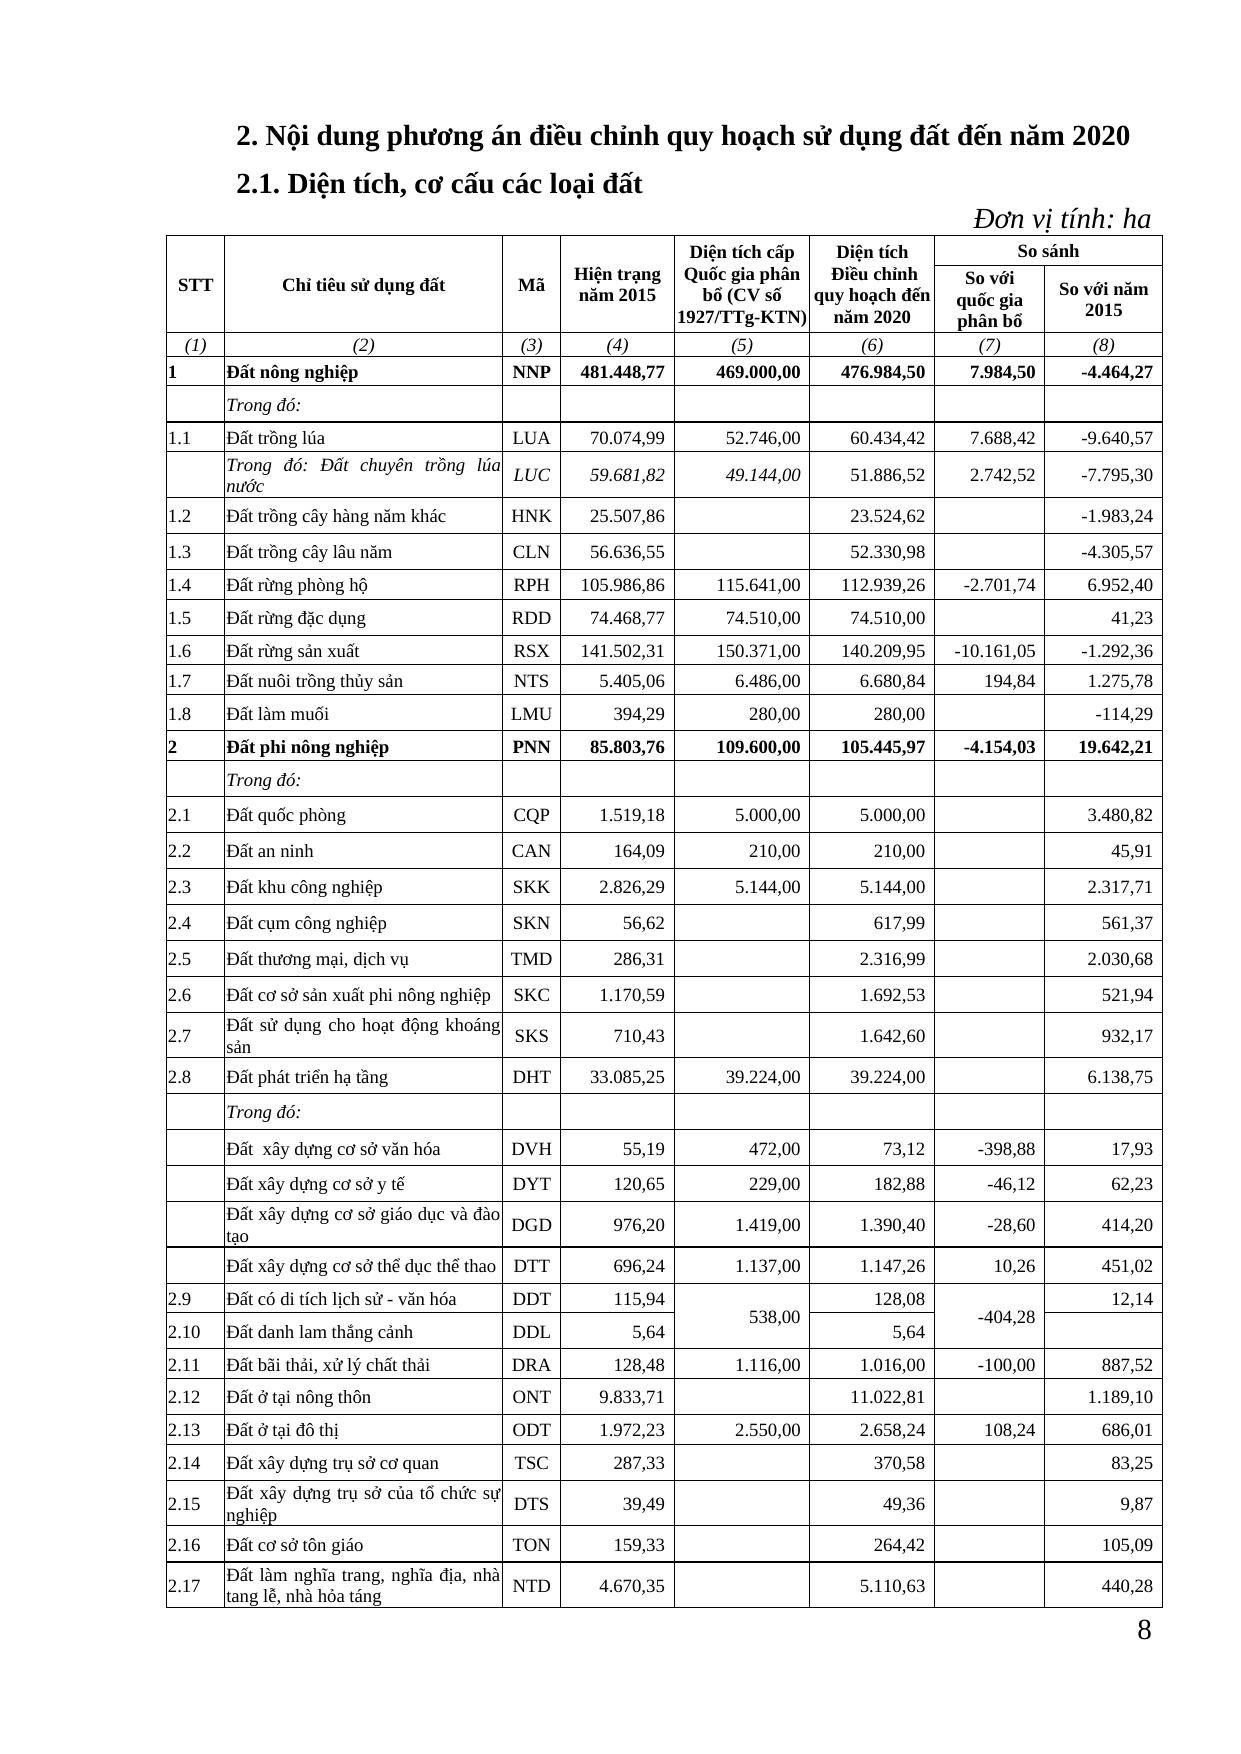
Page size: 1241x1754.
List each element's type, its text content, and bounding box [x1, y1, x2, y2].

table_cell 1.972,23 [561, 1415, 674, 1444]
table_cell 112.939,26 [810, 570, 934, 598]
table_cell CLN [503, 534, 560, 569]
table_cell DDT [503, 1284, 560, 1312]
table_cell 2.1 [167, 797, 224, 832]
table_cell 1.116,00 [675, 1349, 809, 1378]
table_cell 1.692,53 [810, 977, 934, 1012]
table_cell 710,43 [561, 1013, 674, 1057]
table_cell 182,88 [810, 1166, 934, 1201]
table_cell -114,29 [1045, 695, 1162, 730]
table_cell TMD [503, 941, 560, 976]
text Đơn vị tính: ha [177, 201, 1152, 234]
table_cell 1 [167, 357, 224, 385]
table_cell So với năm 2015 [1045, 266, 1162, 332]
table_cell 5.405,06 [561, 665, 674, 694]
table_cell SKK [503, 869, 560, 904]
table_cell [935, 1058, 1044, 1093]
table_cell 51.886,52 [810, 452, 934, 497]
table_cell [935, 941, 1044, 976]
table_cell DDL [503, 1313, 560, 1348]
table_cell Đất ở tại nông thôn [225, 1379, 502, 1414]
table_cell 9.833,71 [561, 1379, 674, 1414]
table_cell SKN [503, 905, 560, 940]
table_cell Đất trồng cây hàng năm khác [225, 498, 502, 533]
table_cell 9,87 [1045, 1481, 1162, 1525]
table_cell Đất cụm công nghiệp [225, 905, 502, 940]
table_cell [167, 452, 224, 497]
table_cell [1045, 1094, 1162, 1129]
table_cell RPH [503, 570, 560, 598]
table_cell [503, 386, 560, 421]
table_cell [935, 498, 1044, 533]
table_cell (5) [675, 333, 809, 356]
table_cell 229,00 [675, 1166, 809, 1201]
table_cell 85.803,76 [561, 731, 674, 760]
table_cell ODT [503, 1415, 560, 1444]
table_cell 2.8 [167, 1058, 224, 1093]
table_cell [503, 761, 560, 796]
table_cell 481.448,77 [561, 357, 674, 385]
table_cell -404,28 [935, 1284, 1044, 1348]
table_cell [675, 1481, 809, 1525]
table_cell Đất phát triển hạ tầng [225, 1058, 502, 1093]
table_cell 5.000,00 [675, 797, 809, 832]
table_cell 33.085,25 [561, 1058, 674, 1093]
table_cell 210,00 [810, 833, 934, 868]
table_cell 105.986,86 [561, 570, 674, 598]
table_cell 73,12 [810, 1130, 934, 1165]
table_cell 115,94 [561, 1284, 674, 1312]
table_cell [675, 1013, 809, 1057]
table_cell [167, 1130, 224, 1165]
table_cell Đất khu công nghiệp [225, 869, 502, 904]
table_cell ONT [503, 1379, 560, 1414]
table_cell 2.317,71 [1045, 869, 1162, 904]
table_cell 49,36 [810, 1481, 934, 1525]
table_cell 52.330,98 [810, 534, 934, 569]
table_cell 115.641,00 [675, 570, 809, 598]
table_cell 561,37 [1045, 905, 1162, 940]
table_cell 2.13 [167, 1415, 224, 1444]
table_cell 472,00 [675, 1130, 809, 1165]
table_cell [935, 869, 1044, 904]
table_cell NTD [503, 1563, 560, 1607]
table_cell 2.16 [167, 1526, 224, 1561]
table_cell 1.016,00 [810, 1349, 934, 1378]
table_cell 370,58 [810, 1445, 934, 1480]
table_cell 2.11 [167, 1349, 224, 1378]
table_cell DVH [503, 1130, 560, 1165]
table_cell Đất bãi thải, xử lý chất thải [225, 1349, 502, 1378]
table_cell 538,00 [675, 1284, 809, 1348]
table_cell 105.445,97 [810, 731, 934, 760]
table_cell [675, 1445, 809, 1480]
table_cell 120,65 [561, 1166, 674, 1201]
table_cell SKC [503, 977, 560, 1012]
table_cell 140.209,95 [810, 636, 934, 664]
table_cell 686,01 [1045, 1415, 1162, 1444]
table_cell 10,26 [935, 1248, 1044, 1282]
table_cell 2.316,99 [810, 941, 934, 976]
table_cell Đất thương mại, dịch vụ [225, 941, 502, 976]
table_cell 56.636,55 [561, 534, 674, 569]
table_cell 128,08 [810, 1284, 934, 1312]
table_cell 60.434,42 [810, 423, 934, 451]
table_cell 1.4 [167, 570, 224, 598]
table_cell RSX [503, 636, 560, 664]
table_cell [167, 1166, 224, 1201]
table_cell (4) [561, 333, 674, 356]
table_cell 128,48 [561, 1349, 674, 1378]
table_cell [1045, 386, 1162, 421]
table_cell 6.486,00 [675, 665, 809, 694]
table_cell 2.4 [167, 905, 224, 940]
table_cell [935, 386, 1044, 421]
table_cell Đất xây dựng trụ sở cơ quan [225, 1445, 502, 1480]
table_cell NTS [503, 665, 560, 694]
table_header Chỉ tiêu sử dụng đất [225, 236, 502, 332]
table_cell 83,25 [1045, 1445, 1162, 1480]
table_header Hiện trạng năm 2015 [561, 236, 674, 332]
table_cell Trong đó: [225, 386, 502, 421]
table_cell Đất làm muối [225, 695, 502, 730]
table_cell NNP [503, 357, 560, 385]
table_cell 1.137,00 [675, 1248, 809, 1282]
table_cell [935, 600, 1044, 634]
table_cell 1.419,00 [675, 1202, 809, 1246]
table_cell DTS [503, 1481, 560, 1525]
table_cell 41,23 [1045, 600, 1162, 634]
table_cell Đất rừng phòng hộ [225, 570, 502, 598]
table_cell [675, 1563, 809, 1607]
table_cell [675, 1379, 809, 1414]
table_cell [675, 386, 809, 421]
table_cell [935, 534, 1044, 569]
table_cell TON [503, 1526, 560, 1561]
table_cell 4.670,35 [561, 1563, 674, 1607]
table_cell [675, 905, 809, 940]
table_cell Đất ở tại đô thị [225, 1415, 502, 1444]
table_cell 2 [167, 731, 224, 760]
table_cell -28,60 [935, 1202, 1044, 1246]
table_cell 17,93 [1045, 1130, 1162, 1165]
table_cell 194,84 [935, 665, 1044, 694]
table_cell [675, 761, 809, 796]
table_cell 2.3 [167, 869, 224, 904]
table_cell [1045, 1313, 1162, 1348]
table_cell (7) [935, 333, 1044, 356]
table_cell HNK [503, 498, 560, 533]
table_cell 1.642,60 [810, 1013, 934, 1057]
table_cell Đất xây dựng cơ sở giáo dục và đào tạo [225, 1202, 502, 1246]
table_cell Đất rừng sản xuất [225, 636, 502, 664]
table_cell Đất trồng lúa [225, 423, 502, 451]
table_cell 887,52 [1045, 1349, 1162, 1378]
table_cell 45,91 [1045, 833, 1162, 868]
table_cell 108,24 [935, 1415, 1044, 1444]
table_cell 1.5 [167, 600, 224, 634]
table_cell [675, 1526, 809, 1561]
table_cell -1.292,36 [1045, 636, 1162, 664]
table_cell 2.14 [167, 1445, 224, 1480]
table_cell 1.6 [167, 636, 224, 664]
table_cell -398,88 [935, 1130, 1044, 1165]
table_cell 7.688,42 [935, 423, 1044, 451]
table_cell -46,12 [935, 1166, 1044, 1201]
table_cell 39.224,00 [675, 1058, 809, 1093]
table_header Mã [503, 236, 560, 332]
table_cell 5.144,00 [675, 869, 809, 904]
table_cell 1.1 [167, 423, 224, 451]
table_cell 469.000,00 [675, 357, 809, 385]
table_cell DYT [503, 1166, 560, 1201]
table_cell 280,00 [675, 695, 809, 730]
table_header So sánh [935, 236, 1162, 264]
table_cell [935, 695, 1044, 730]
table_cell 109.600,00 [675, 731, 809, 760]
table_cell 1.519,18 [561, 797, 674, 832]
table_cell So với quốc gia phân bổ [935, 266, 1044, 332]
table_cell -9.640,57 [1045, 423, 1162, 451]
table_cell [561, 761, 674, 796]
table_cell Đất làm nghĩa trang, nghĩa địa, nhà tang lễ, nhà hỏa táng [225, 1563, 502, 1607]
table_cell [167, 386, 224, 421]
table_cell 39.224,00 [810, 1058, 934, 1093]
table_cell (2) [225, 333, 502, 356]
table_cell [810, 386, 934, 421]
table_cell 164,09 [561, 833, 674, 868]
table_cell 12,14 [1045, 1284, 1162, 1312]
table_cell 414,20 [1045, 1202, 1162, 1246]
table_cell [935, 977, 1044, 1012]
table_cell 1.2 [167, 498, 224, 533]
table_cell Đất danh lam thắng cảnh [225, 1313, 502, 1348]
table_cell [167, 1094, 224, 1129]
table_cell Trong đó: Đất chuyên trồng lúa nước [225, 452, 502, 497]
table_cell 159,33 [561, 1526, 674, 1561]
table_cell -1.983,24 [1045, 498, 1162, 533]
table_cell -2.701,74 [935, 570, 1044, 598]
table_cell [167, 1202, 224, 1246]
table_cell 141.502,31 [561, 636, 674, 664]
table_cell 932,17 [1045, 1013, 1162, 1057]
table_cell 6.680,84 [810, 665, 934, 694]
table_cell Đất cơ sở tôn giáo [225, 1526, 502, 1561]
table_cell 74.468,77 [561, 600, 674, 634]
table_cell Đất xây dựng trụ sở của tổ chức sự nghiệp [225, 1481, 502, 1525]
table_cell Trong đó: [225, 1094, 502, 1129]
table_cell Đất có di tích lịch sử - văn hóa [225, 1284, 502, 1312]
table_header Diện tích cấp Quốc gia phân bổ (CV số 1927/TTg-KTN) [675, 236, 809, 332]
table_cell 74.510,00 [810, 600, 934, 634]
table_cell DTT [503, 1248, 560, 1282]
table_cell [675, 498, 809, 533]
table_cell 2.2 [167, 833, 224, 868]
table_cell [675, 534, 809, 569]
table_cell 39,49 [561, 1481, 674, 1525]
table_cell Đất sử dụng cho hoạt động khoáng sản [225, 1013, 502, 1057]
table_cell 2.9 [167, 1284, 224, 1312]
table_cell -4.154,03 [935, 731, 1044, 760]
table_cell 2.15 [167, 1481, 224, 1525]
table_cell 286,31 [561, 941, 674, 976]
table_cell TSC [503, 1445, 560, 1480]
table_header STT [167, 236, 224, 332]
table_cell 23.524,62 [810, 498, 934, 533]
table_cell 70.074,99 [561, 423, 674, 451]
text 2.1. Diện tích, cơ cấu các loại đất [177, 166, 1152, 199]
table_cell 2.6 [167, 977, 224, 1012]
table_cell -4.464,27 [1045, 357, 1162, 385]
table_cell 74.510,00 [675, 600, 809, 634]
table_cell [935, 833, 1044, 868]
table_cell (1) [167, 333, 224, 356]
table_cell DGD [503, 1202, 560, 1246]
table_cell [675, 977, 809, 1012]
table_cell 617,99 [810, 905, 934, 940]
table_cell LUC [503, 452, 560, 497]
table_cell Đất xây dựng cơ sở y tế [225, 1166, 502, 1201]
table_cell 1.8 [167, 695, 224, 730]
table_cell 5.110,63 [810, 1563, 934, 1607]
table_cell Trong đó: [225, 761, 502, 796]
table_cell [935, 1481, 1044, 1525]
table_cell [935, 797, 1044, 832]
table_cell 105,09 [1045, 1526, 1162, 1561]
table_cell 56,62 [561, 905, 674, 940]
table_cell [935, 905, 1044, 940]
table_cell [167, 1248, 224, 1282]
table_cell 1.170,59 [561, 977, 674, 1012]
table_cell 440,28 [1045, 1563, 1162, 1607]
table_cell [1045, 761, 1162, 796]
table_cell 280,00 [810, 695, 934, 730]
table_cell 2.10 [167, 1313, 224, 1348]
table_cell 476.984,50 [810, 357, 934, 385]
table_cell 5.000,00 [810, 797, 934, 832]
table_cell 264,42 [810, 1526, 934, 1561]
table_cell 150.371,00 [675, 636, 809, 664]
table_cell [561, 386, 674, 421]
table_cell [935, 1563, 1044, 1607]
table_cell Đất quốc phòng [225, 797, 502, 832]
table_cell 287,33 [561, 1445, 674, 1480]
table_cell 1.3 [167, 534, 224, 569]
table_cell 2.17 [167, 1563, 224, 1607]
table_cell 521,94 [1045, 977, 1162, 1012]
table_cell 49.144,00 [675, 452, 809, 497]
table_cell [935, 1526, 1044, 1561]
table_cell Đất trồng cây lâu năm [225, 534, 502, 569]
table_cell Đất cơ sở sản xuất phi nông nghiệp [225, 977, 502, 1012]
table_cell 2.12 [167, 1379, 224, 1414]
table_cell Đất xây dựng cơ sở thể dục thể thao [225, 1248, 502, 1282]
table_cell 25.507,86 [561, 498, 674, 533]
table_cell 59.681,82 [561, 452, 674, 497]
table_cell 55,19 [561, 1130, 674, 1165]
table_cell 976,20 [561, 1202, 674, 1246]
table_cell [935, 1013, 1044, 1057]
table_cell Đất phi nông nghiệp [225, 731, 502, 760]
table_cell 7.984,50 [935, 357, 1044, 385]
table_cell LMU [503, 695, 560, 730]
table_cell 52.746,00 [675, 423, 809, 451]
table_cell 2.7 [167, 1013, 224, 1057]
table_cell 451,02 [1045, 1248, 1162, 1282]
table_cell [810, 761, 934, 796]
table_cell [503, 1094, 560, 1129]
table_cell 2.658,24 [810, 1415, 934, 1444]
table_cell Đất nuôi trồng thủy sản [225, 665, 502, 694]
table_cell [167, 761, 224, 796]
table_cell [810, 1094, 934, 1129]
table_cell RDD [503, 600, 560, 634]
table_cell -4.305,57 [1045, 534, 1162, 569]
table_cell 210,00 [675, 833, 809, 868]
table_cell -7.795,30 [1045, 452, 1162, 497]
table_cell 2.030,68 [1045, 941, 1162, 976]
table_cell [935, 1094, 1044, 1129]
table_cell (8) [1045, 333, 1162, 356]
table_cell Đất nông nghiệp [225, 357, 502, 385]
table_cell 5.144,00 [810, 869, 934, 904]
table_cell [935, 1379, 1044, 1414]
table_cell [675, 1094, 809, 1129]
table_cell Đất xây dựng cơ sở văn hóa [225, 1130, 502, 1165]
table_cell 394,29 [561, 695, 674, 730]
table_cell Đất an ninh [225, 833, 502, 868]
table_cell SKS [503, 1013, 560, 1057]
table_cell DHT [503, 1058, 560, 1093]
table_header Diện tích Điều chỉnh quy hoạch đến năm 2020 [810, 236, 934, 332]
table_cell CAN [503, 833, 560, 868]
table_cell [935, 761, 1044, 796]
table_cell 2.5 [167, 941, 224, 976]
table_cell 2.826,29 [561, 869, 674, 904]
table_cell [675, 941, 809, 976]
table_cell 19.642,21 [1045, 731, 1162, 760]
table_cell -100,00 [935, 1349, 1044, 1378]
table_cell (3) [503, 333, 560, 356]
table_cell 1.275,78 [1045, 665, 1162, 694]
table_cell [935, 1445, 1044, 1480]
table_cell 2.742,52 [935, 452, 1044, 497]
table_cell 696,24 [561, 1248, 674, 1282]
table_cell 2.550,00 [675, 1415, 809, 1444]
table_cell 6.138,75 [1045, 1058, 1162, 1093]
table_cell 11.022,81 [810, 1379, 934, 1414]
table_cell 1.390,40 [810, 1202, 934, 1246]
table_cell -10.161,05 [935, 636, 1044, 664]
table_cell CQP [503, 797, 560, 832]
table_cell [561, 1094, 674, 1129]
table_cell LUA [503, 423, 560, 451]
table_cell 1.189,10 [1045, 1379, 1162, 1414]
table_cell PNN [503, 731, 560, 760]
table_cell Đất rừng đặc dụng [225, 600, 502, 634]
table_cell (6) [810, 333, 934, 356]
table_cell 3.480,82 [1045, 797, 1162, 832]
table_cell 62,23 [1045, 1166, 1162, 1201]
table_cell 5,64 [561, 1313, 674, 1348]
table_cell 1.147,26 [810, 1248, 934, 1282]
table_cell DRA [503, 1349, 560, 1378]
table_cell 6.952,40 [1045, 570, 1162, 598]
text 2. Nội dung phương án điều chỉnh quy hoạch sử dụng đất đến năm 2020 [177, 118, 1152, 152]
table_cell 5,64 [810, 1313, 934, 1348]
table_cell 1.7 [167, 665, 224, 694]
